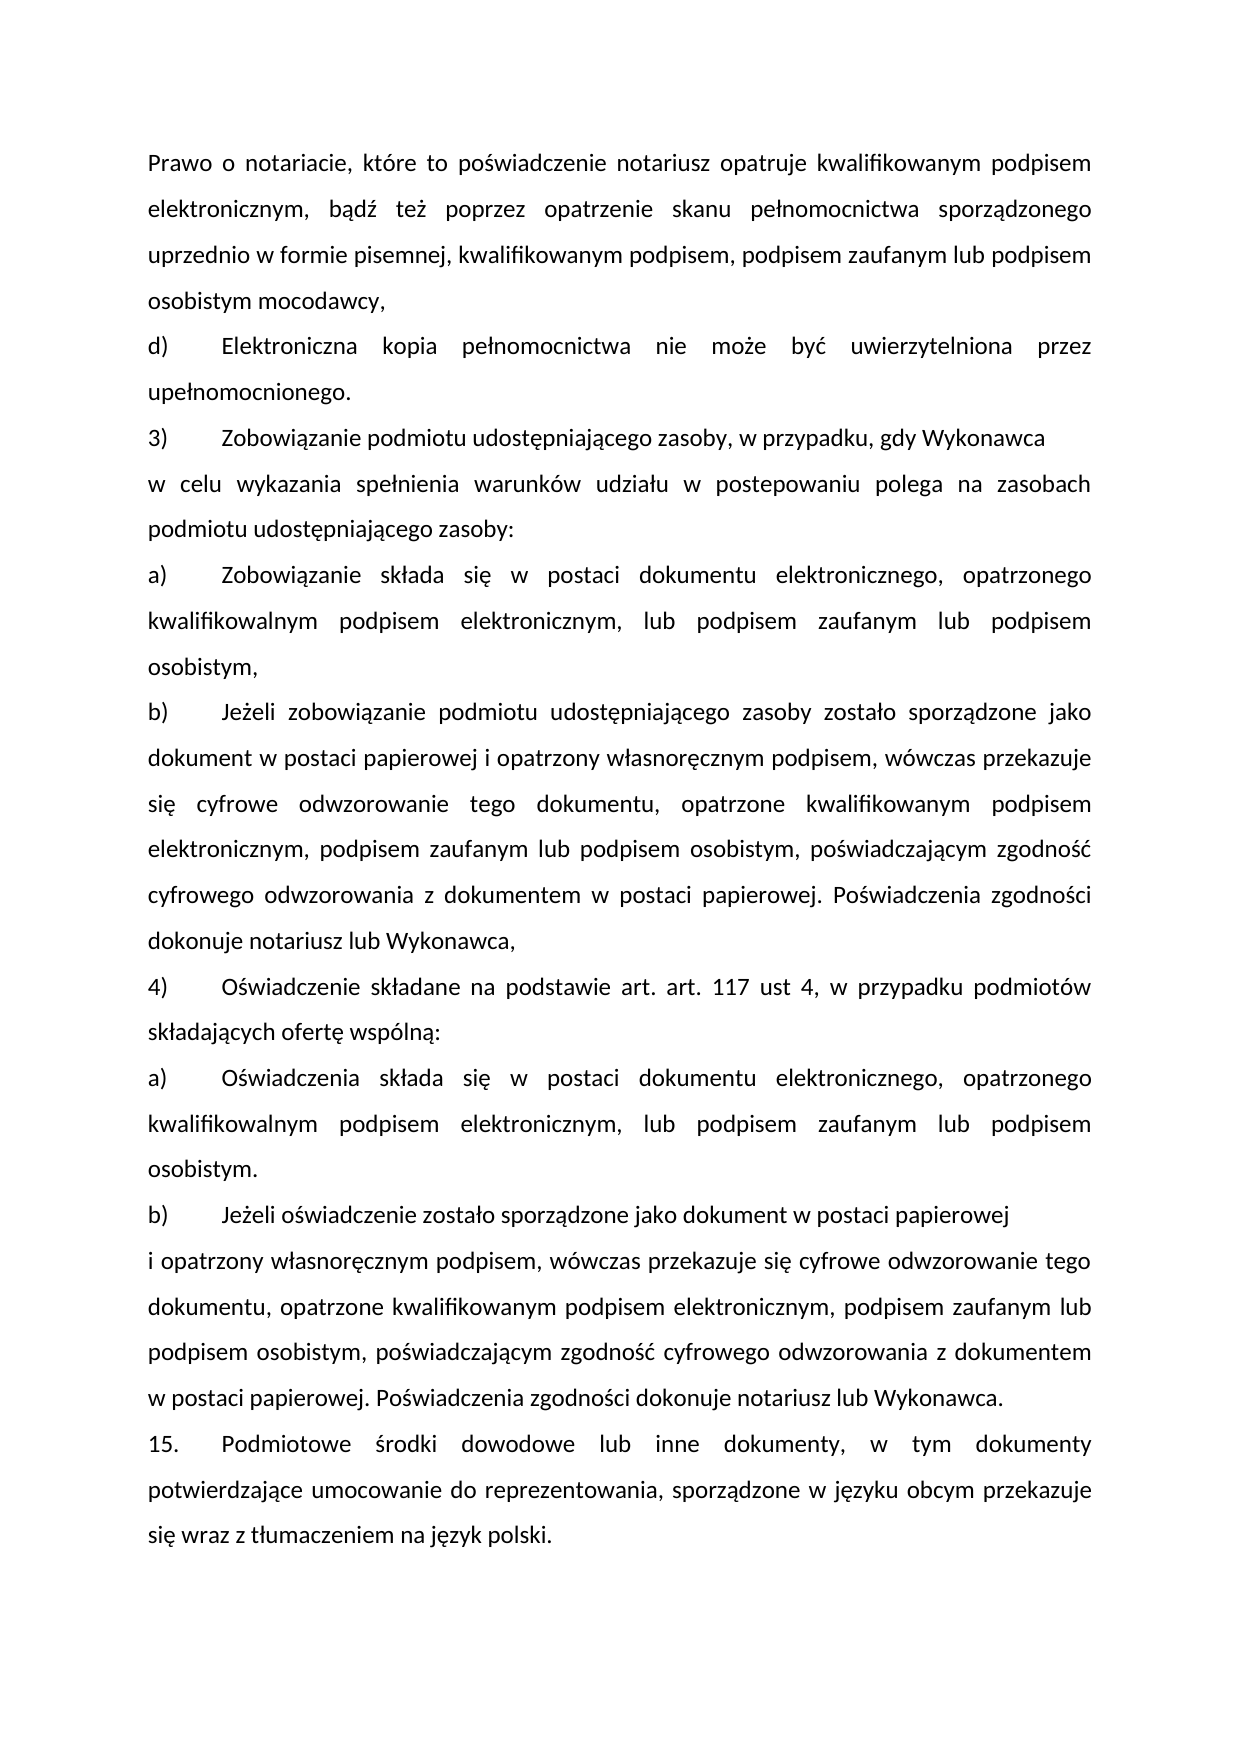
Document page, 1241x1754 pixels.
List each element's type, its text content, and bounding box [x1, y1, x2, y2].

list i opatrzony własnoręcznym podpisem, wówczas przekazuje się cyfrowe odwzorowanie tego dokumentu, opatrzone kwalifikowanym podpisem elektronicznym, podpisem zaufanym lub podpisem osobistym, poświadczającym zgodność cyfrowego odwzorowania z dokumentem w postaci papierowej. Poświadczenia zgodności dokonuje notariusz lub Wykonawca. [148, 1245, 1093, 1413]
list a) Oświadczenia składa się w postaci dokumentu elektronicznego, opatrzonego kwalifikowalnym podpisem elektronicznym, lub podpisem zaufanym lub podpisem osobistym. [148, 1062, 1093, 1184]
list b) Jeżeli zobowiązanie podmiotu udostępniającego zasoby zostało sporządzone jako dokument w postaci papierowej i opatrzony własnoręcznym podpisem, wówczas przekazuje się cyfrowe odwzorowanie tego dokumentu, opatrzone kwalifikowanym podpisem elektronicznym, podpisem zaufanym lub podpisem osobistym, poświadczającym zgodność cyfrowego odwzorowania z dokumentem w postaci papierowej. Poświadczenia zgodności dokonuje notariusz lub Wykonawca, [148, 696, 1093, 956]
list b) Jeżeli oświadczenie zostało sporządzone jako dokument w postaci papierowej [148, 1199, 1093, 1230]
list 3) Zobowiązanie podmiotu udostępniającego zasoby, w przypadku, gdy Wykonawca [148, 422, 1093, 452]
list 4) Oświadczenie składane na podstawie art. art. 117 ust 4, w przypadku podmiotów składających ofertę wspólną: [148, 971, 1093, 1047]
list Podmiotowe środki dowodowe lub inne dokumenty, w tym dokumenty potwierdzające umocowanie do reprezentowania, sporządzone w języku obcym przekazuje się wraz z tłumaczeniem na język polski. [148, 1428, 1093, 1550]
list a) Zobowiązanie składa się w postaci dokumentu elektronicznego, opatrzonego kwalifikowalnym podpisem elektronicznym, lub podpisem zaufanym lub podpisem osobistym, [148, 559, 1093, 681]
list w celu wykazania spełnienia warunków udziału w postepowaniu polega na zasobach podmiotu udostępniającego zasoby: [148, 468, 1093, 544]
list d) Elektroniczna kopia pełnomocnictwa nie może być uwierzytelniona przez upełnomocnionego. [148, 331, 1093, 407]
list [148, 148, 1093, 315]
